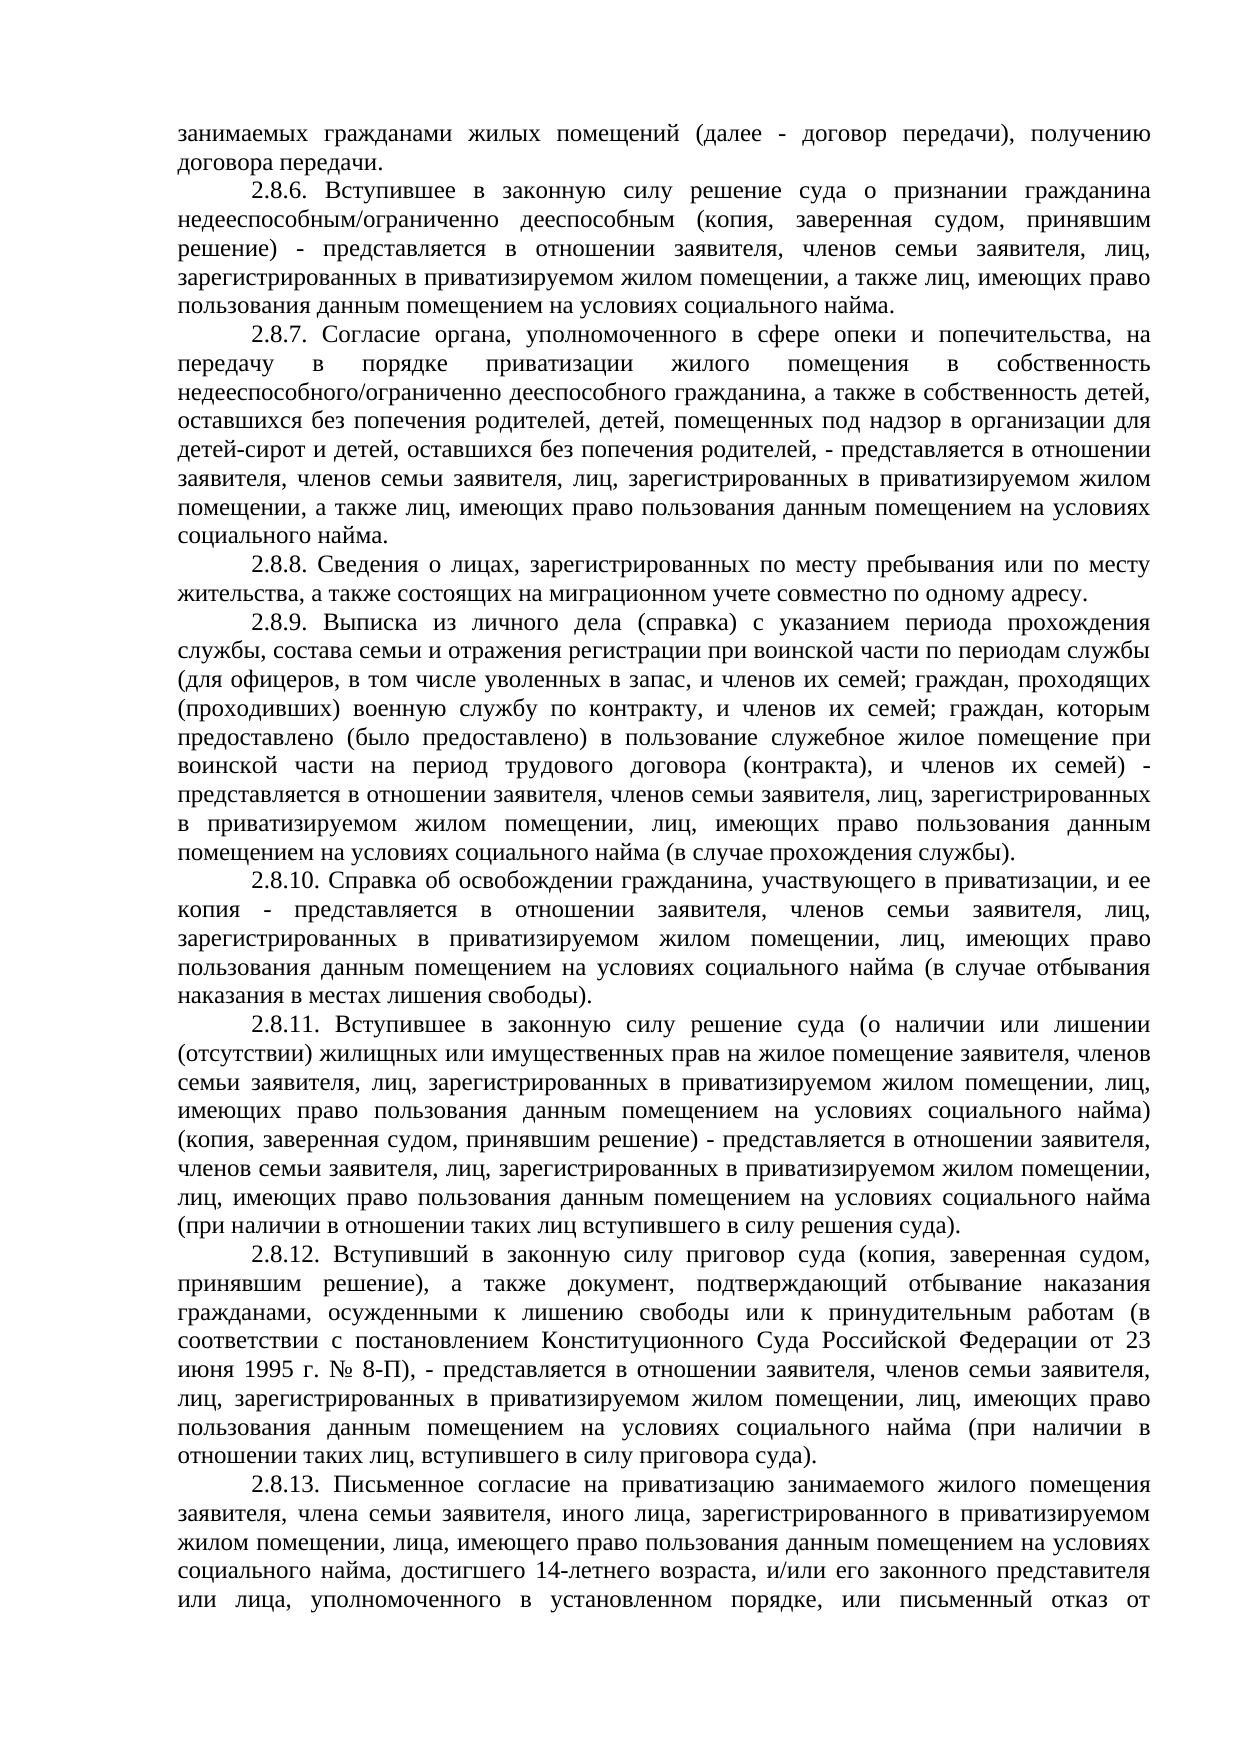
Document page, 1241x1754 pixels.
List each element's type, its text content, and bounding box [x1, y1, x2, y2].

text 2.8.10. Справка об освобождении гражданина, участвующего в приватизации, и ее копия - представляется в отношении заявителя, членов семьи заявителя, лиц, зарегистрированных в приватизируемом жилом помещении, лиц, имеющих право пользования данным помещением на условиях социального найма (в случае отбывания наказания в местах лишения свободы). [177, 866, 1152, 1009]
text 2.8.9. Выписка из личного дела (справка) с указанием периода прохождения службы, состава семьи и отражения регистрации при воинской части по периодам службы (для офицеров, в том числе уволенных в запас, и членов их семей; граждан, проходящих (проходивших) военную службу по контракту, и членов их семей; граждан, которым предоставлено (было предоставлено) в пользование служебное жилое помещение при воинской части на период трудового договора (контракта), и членов их семей) - представляется в отношении заявителя, членов семьи заявителя, лиц, зарегистрированных в приватизируемом жилом помещении, лиц, имеющих право пользования данным помещением на условиях социального найма (в случае прохождения службы). [177, 607, 1152, 866]
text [177, 1469, 1152, 1613]
text 2.8.7. Согласие органа, уполномоченного в сфере опеки и попечительства, на передачу в порядке приватизации жилого помещения в собственность недееспособного/ограниченно дееспособного гражданина, а также в собственность детей, оставшихся без попечения родителей, детей, помещенных под надзор в организации для детей-сирот и детей, оставшихся без попечения родителей, - представляется в отношении заявителя, членов семьи заявителя, лиц, зарегистрированных в приватизируемом жилом помещении, а также лиц, имеющих право пользования данным помещением на условиях социального найма. [177, 319, 1152, 549]
text 2.8.8. Сведения о лицах, зарегистрированных по месту пребывания или по месту жительства, а также состоящих на миграционном учете совместно по одному адресу. [177, 549, 1152, 607]
text 2.8.11. Вступившее в законную силу решение суда (о наличии или лишении (отсутствии) жилищных или имущественных прав на жилое помещение заявителя, членов семьи заявителя, лиц, зарегистрированных в приватизируемом жилом помещении, лиц, имеющих право пользования данным помещением на условиях социального найма) (копия, заверенная судом, принявшим решение) - представляется в отношении заявителя, членов семьи заявителя, лиц, зарегистрированных в приватизируемом жилом помещении, лиц, имеющих право пользования данным помещением на условиях социального найма (при наличии в отношении таких лиц вступившего в силу решения суда). [177, 1009, 1152, 1239]
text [177, 118, 1152, 176]
text 2.8.12. Вступивший в законную силу приговор суда (копия, заверенная судом, принявшим решение), а также документ, подтверждающий отбывание наказания гражданами, осужденными к лишению свободы или к принудительным работам (в соответствии с постановлением Конституционного Суда Российской Федерации от 23 июня 1995 г. № 8-П), - представляется в отношении заявителя, членов семьи заявителя, лиц, зарегистрированных в приватизируемом жилом помещении, лиц, имеющих право пользования данным помещением на условиях социального найма (при наличии в отношении таких лиц, вступившего в силу приговора суда). [177, 1239, 1152, 1469]
text 2.8.6. Вступившее в законную силу решение суда о признании гражданина недееспособным/ограниченно дееспособным (копия, заверенная судом, принявшим решение) - представляется в отношении заявителя, членов семьи заявителя, лиц, зарегистрированных в приватизируемом жилом помещении, а также лиц, имеющих право пользования данным помещением на условиях социального найма. [177, 176, 1152, 319]
